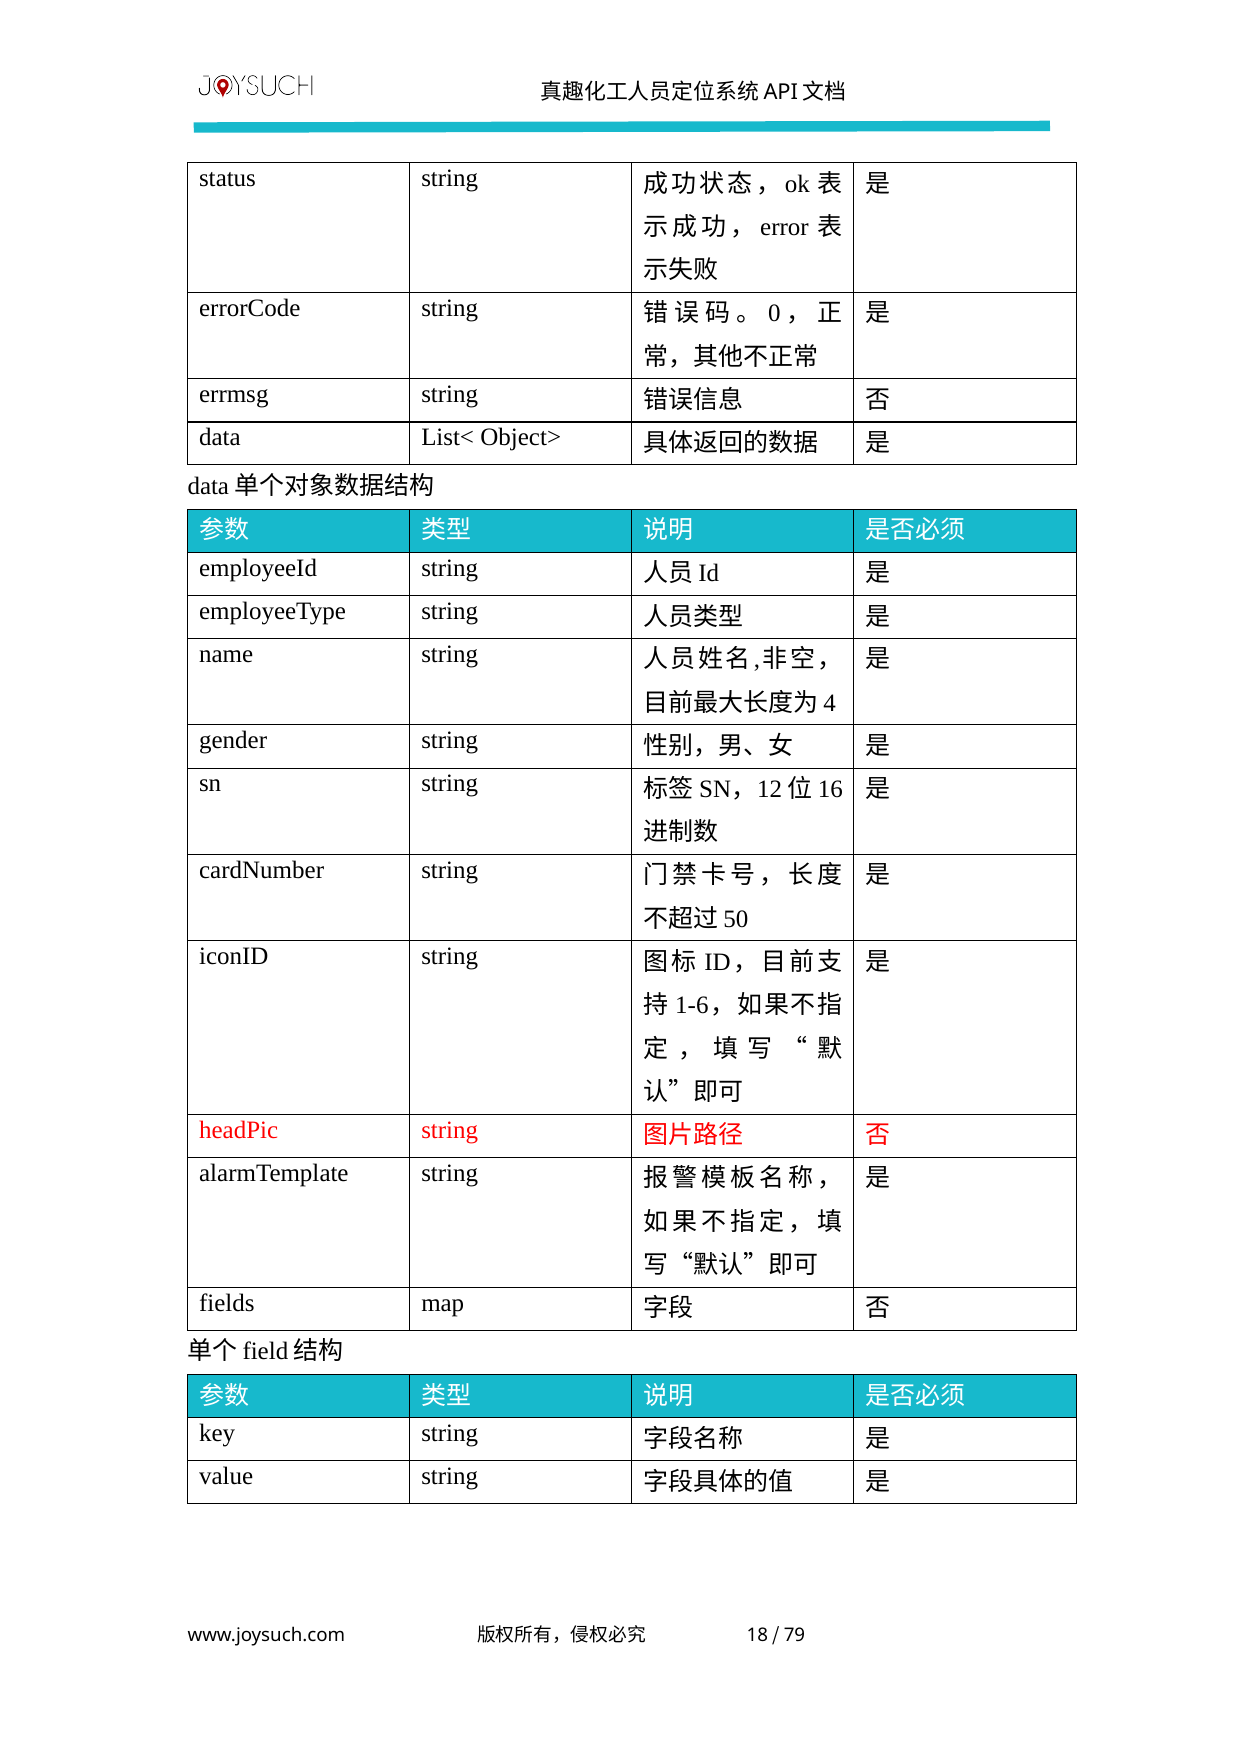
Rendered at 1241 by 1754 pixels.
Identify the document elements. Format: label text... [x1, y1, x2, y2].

table_cell data [188, 423, 409, 464]
table_cell 标签SN，12位16进制数 [632, 769, 853, 854]
table_cell 报警模板名称，如果不指定，填写“默认”即可 [632, 1158, 853, 1287]
table_cell 否 [854, 1288, 1076, 1329]
table_cell 性别，男、女 [632, 725, 853, 767]
table_cell string [410, 855, 631, 940]
table_cell 是 [854, 855, 1076, 940]
table_cell 字段名称 [632, 1418, 853, 1460]
table_cell key [188, 1418, 409, 1460]
table_cell 是 [854, 423, 1076, 464]
table_cell string [410, 596, 631, 638]
table_header 类型 [410, 1375, 631, 1417]
table_cell 人员姓名,非空，目前最大长度为4 [632, 639, 853, 724]
table_cell value [188, 1461, 409, 1503]
table_header 说明 [632, 510, 853, 552]
table_cell 错误码。0，正常，其他不正常 [632, 293, 853, 378]
table_cell 具体返回的数据 [632, 423, 853, 464]
table_cell 是 [854, 553, 1076, 595]
table_cell string [410, 1418, 631, 1460]
table_cell List< Object> [410, 423, 631, 464]
table_cell string [410, 1115, 631, 1157]
table_cell employeeId [188, 553, 409, 595]
table_cell 是 [854, 1418, 1076, 1460]
table_cell errmsg [188, 379, 409, 421]
table_cell string [410, 941, 631, 1114]
table_header 类型 [410, 510, 631, 552]
text 单个field结构 [187, 1331, 1053, 1367]
table_header 是否必须 [854, 1375, 1076, 1417]
table_header 参数 [188, 1375, 409, 1417]
table_cell iconID [188, 941, 409, 1114]
table_cell 门禁卡号，长度不超过50 [632, 855, 853, 940]
table_cell 是 [854, 1461, 1076, 1503]
table_cell 人员类型 [632, 596, 853, 638]
table_cell string [410, 725, 631, 767]
table_cell 字段 [632, 1288, 853, 1329]
table_cell string [410, 1461, 631, 1503]
table_header 是否必须 [854, 510, 1076, 552]
table_header 说明 [632, 1375, 853, 1417]
table_cell name [188, 639, 409, 724]
table_cell 成功状态，ok表示成功，error表示失败 [632, 163, 853, 292]
table_cell status [188, 163, 409, 292]
table_cell 是 [854, 725, 1076, 767]
table_cell string [410, 163, 631, 292]
table_cell errorCode [188, 293, 409, 378]
table_cell employeeType [188, 596, 409, 638]
table_cell string [410, 1158, 631, 1287]
table_cell string [410, 379, 631, 421]
table_cell cardNumber [188, 855, 409, 940]
table_cell map [410, 1288, 631, 1329]
table_cell 图标ID，目前支持1-6，如果不指定，填写“默认”即可 [632, 941, 853, 1114]
table_cell 是 [854, 639, 1076, 724]
table_cell sn [188, 769, 409, 854]
table_cell alarmTemplate [188, 1158, 409, 1287]
table_cell 是 [854, 293, 1076, 378]
table_cell fields [188, 1288, 409, 1329]
table_cell 图片路径 [632, 1115, 853, 1157]
table_cell 否 [854, 1115, 1076, 1157]
table_cell 否 [854, 379, 1076, 421]
table_cell 是 [854, 1158, 1076, 1287]
table_cell 是 [854, 769, 1076, 854]
table_cell 是 [854, 596, 1076, 638]
table_cell 错误信息 [632, 379, 853, 421]
table_cell string [410, 639, 631, 724]
table_cell string [410, 293, 631, 378]
table_header 参数 [188, 510, 409, 552]
table_cell headPic [188, 1115, 409, 1157]
picture [187, 70, 324, 100]
table_cell 是 [854, 163, 1076, 292]
table_cell 人员Id [632, 553, 853, 595]
table_cell 字段具体的值 [632, 1461, 853, 1503]
text data单个对象数据结构 [187, 465, 1053, 502]
table_cell string [410, 769, 631, 854]
table_cell string [410, 553, 631, 595]
table_cell gender [188, 725, 409, 767]
table_cell 是 [854, 941, 1076, 1114]
